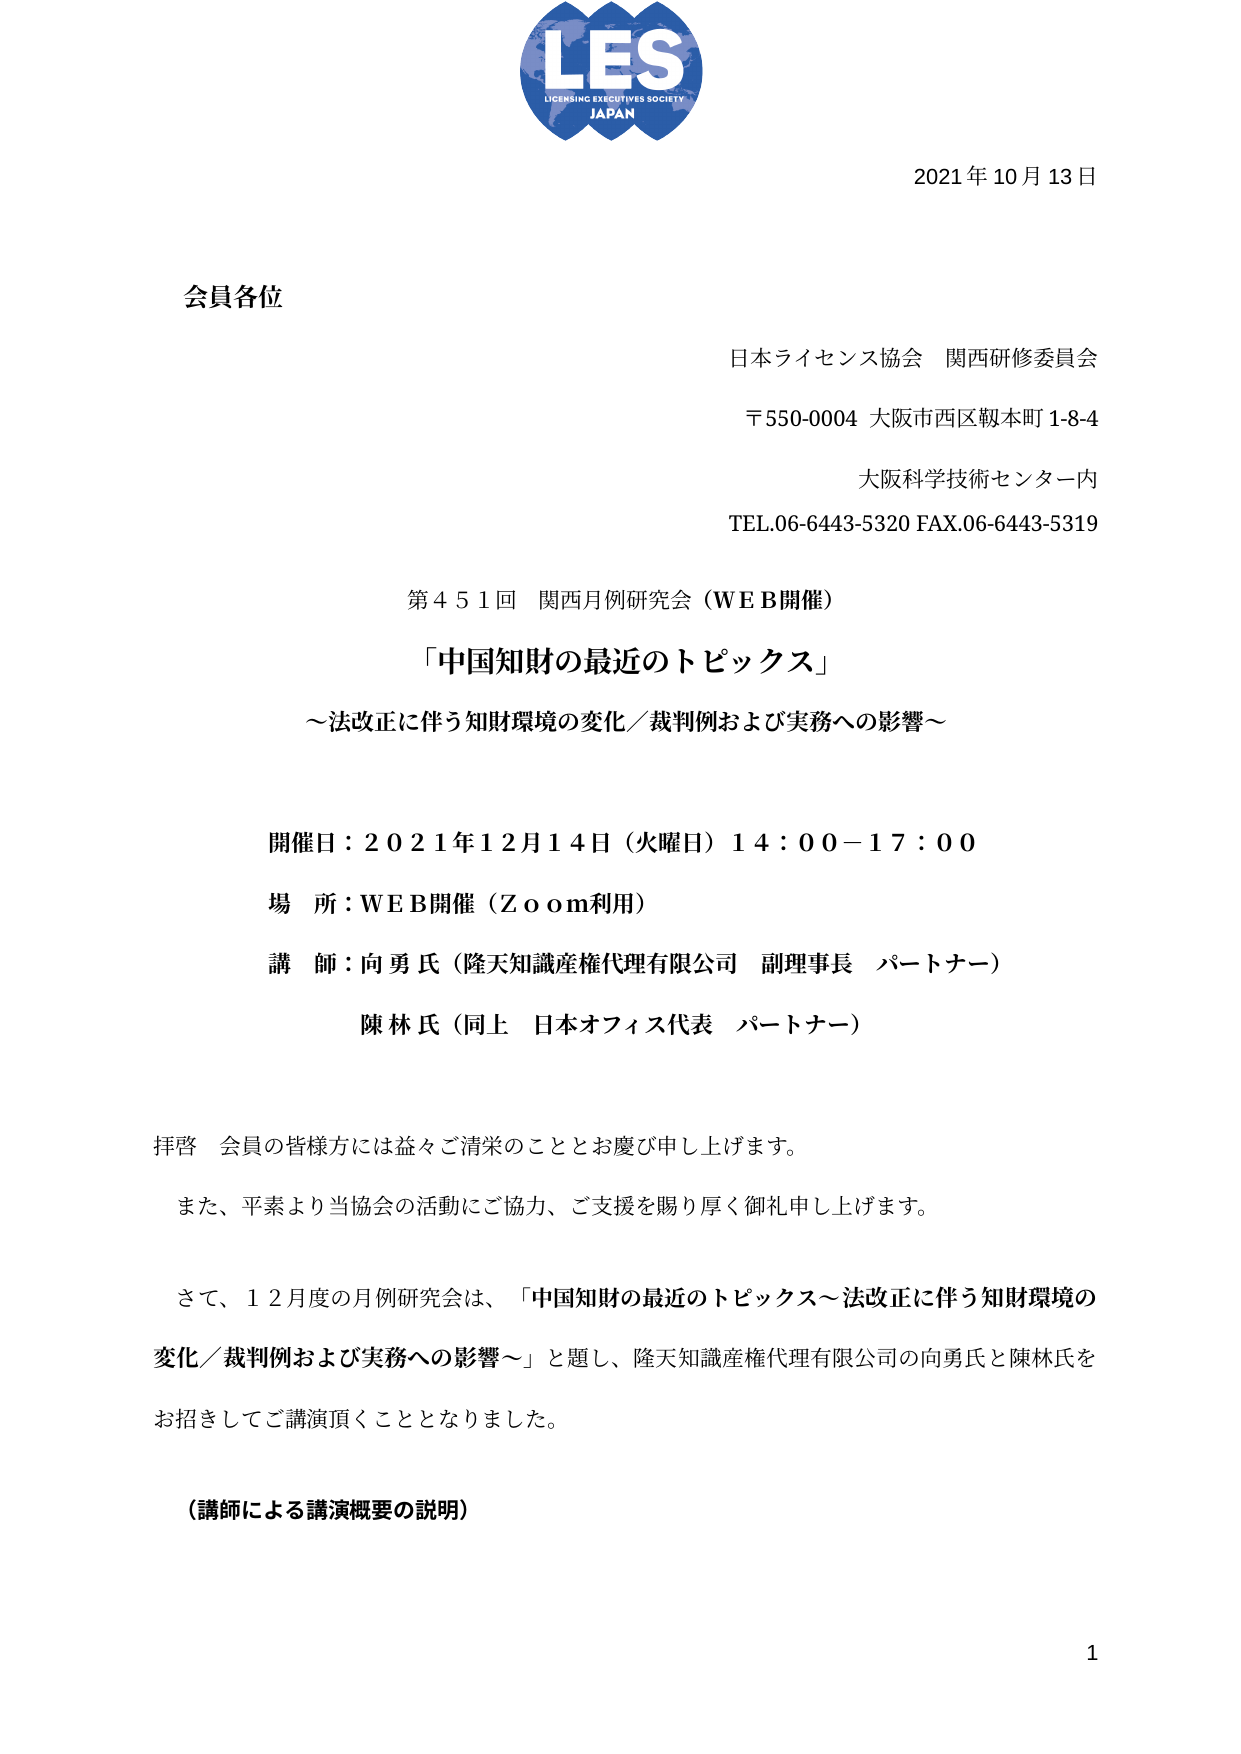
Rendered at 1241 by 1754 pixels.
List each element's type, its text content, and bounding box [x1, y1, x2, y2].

text 〒550-0004 大阪市西区靱本町1-8-4 [153, 387, 1098, 447]
text TEL.06-6443-5320 FAX.06-6443-5319 [153, 508, 1098, 538]
text また、平素より当協会の活動にご協力、ご支援を賜り厚く御礼申し上げます。 [153, 1175, 1098, 1236]
text 陳 林 氏（同上 日本オフィス代表 パートナー） [153, 993, 1098, 1054]
text 講 師：向 勇 氏（隆天知識産権代理有限公司 副理事長 パートナー） [153, 932, 1098, 993]
text 開催日：２０２１年１２月１４日（火曜日）１４：００－１７：００ [153, 811, 1098, 872]
text 「中国知財の最近のトピックス」 [153, 629, 1098, 690]
text 2021年10月13日 [153, 144, 1098, 205]
text （講師による講演概要の説明） [153, 1478, 1098, 1539]
text 会員各位 [153, 266, 1098, 326]
text 場 所：ＷＥＢ開催（Ｚｏｏｍ利用） [153, 872, 1098, 932]
text 拝啓 会員の皆様方には益々ご清栄のこととお慶び申し上げます。 [153, 1114, 1098, 1175]
text 第４５１回 関西月例研究会（ＷＥＢ開催） [153, 569, 1098, 629]
text 日本ライセンス協会 関西研修委員会 [153, 326, 1098, 387]
picture [480, 1, 722, 141]
text さて、１２月度の月例研究会は、「中国知財の最近のトピックス～法改正に伴う知財環境の変化／裁判例および実務への影響～」と題し、隆天知識産権代理有限公司の向勇氏と陳林氏をお招きしてご講演頂くこととなりました。 [153, 1266, 1098, 1448]
text 大阪科学技術センター内 [153, 447, 1098, 508]
text ～法改正に伴う知財環境の変化／裁判例および実務への影響～ [153, 690, 1098, 751]
